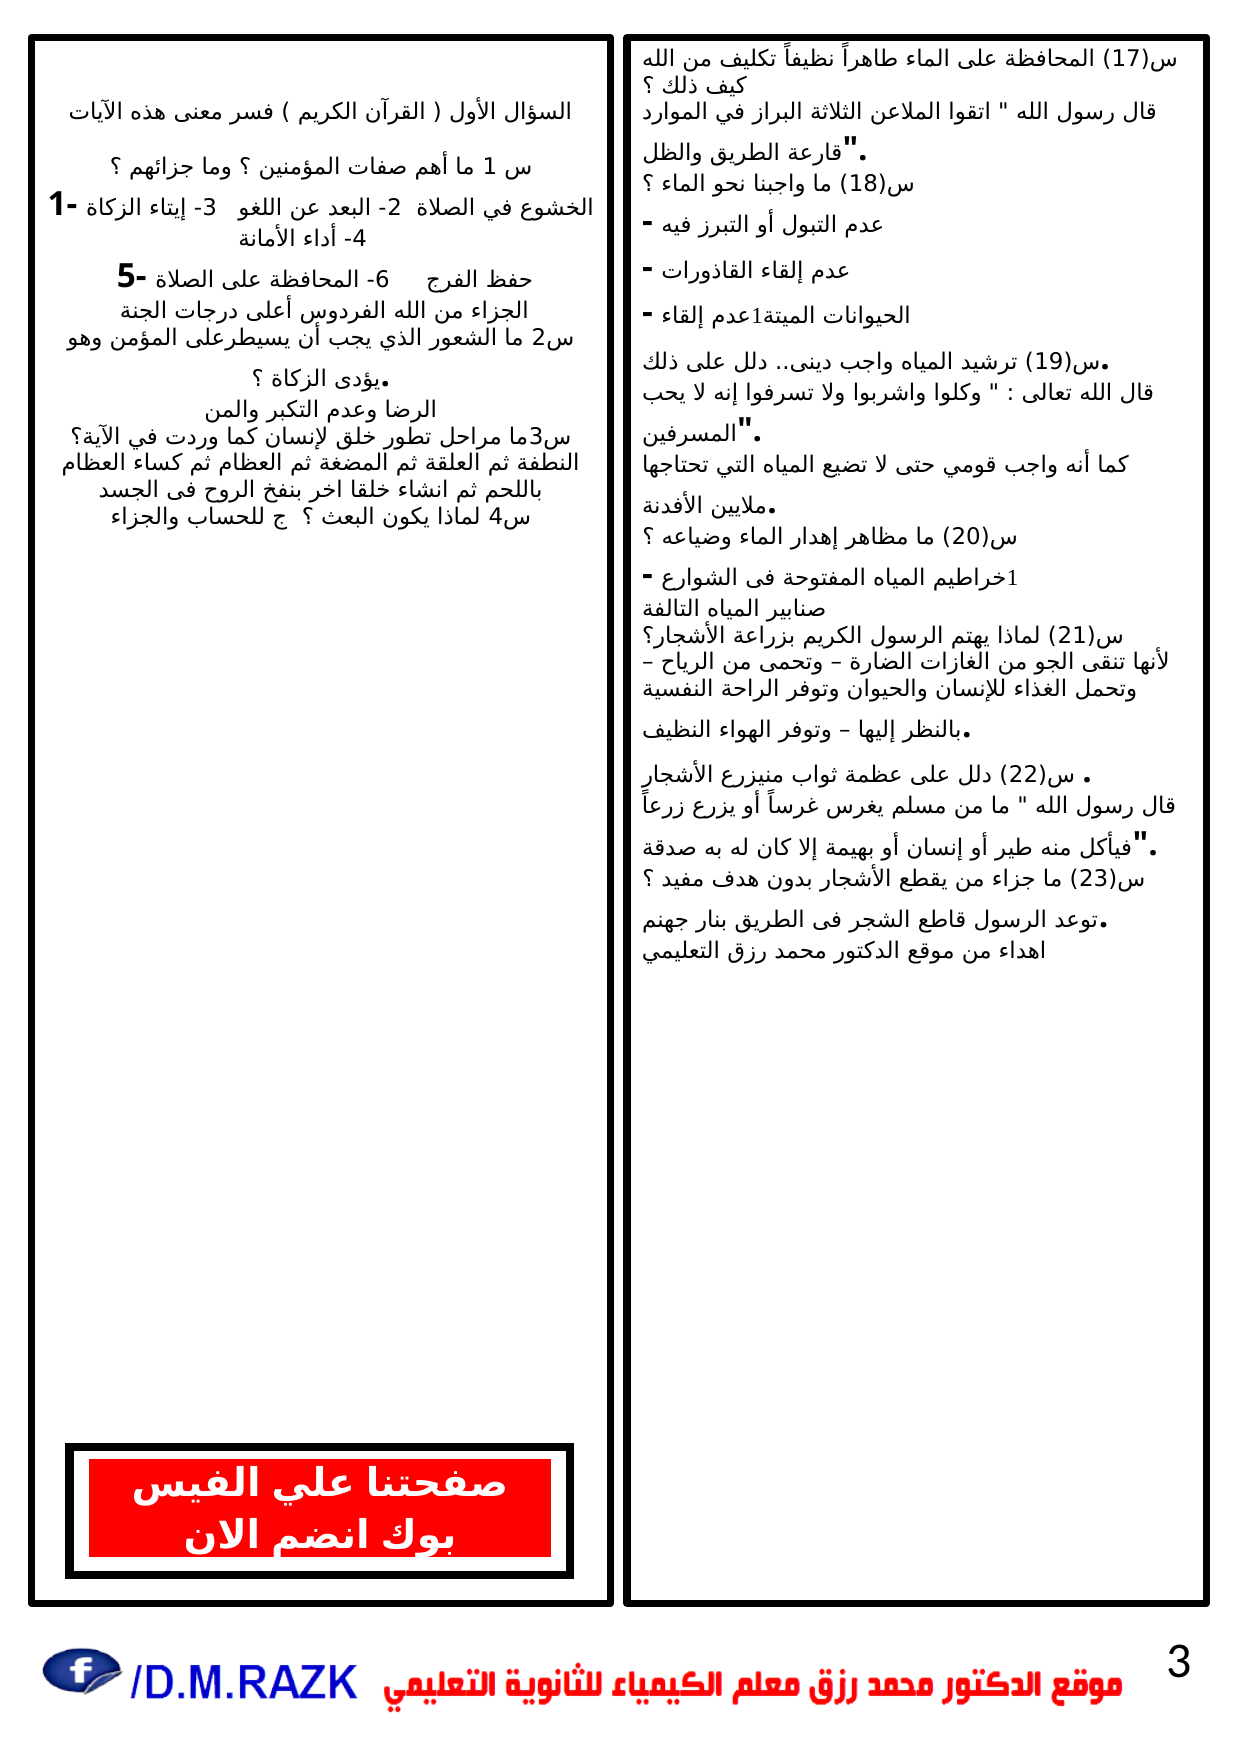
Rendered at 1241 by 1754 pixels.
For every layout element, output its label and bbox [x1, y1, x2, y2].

picture [31, 1630, 1133, 1715]
